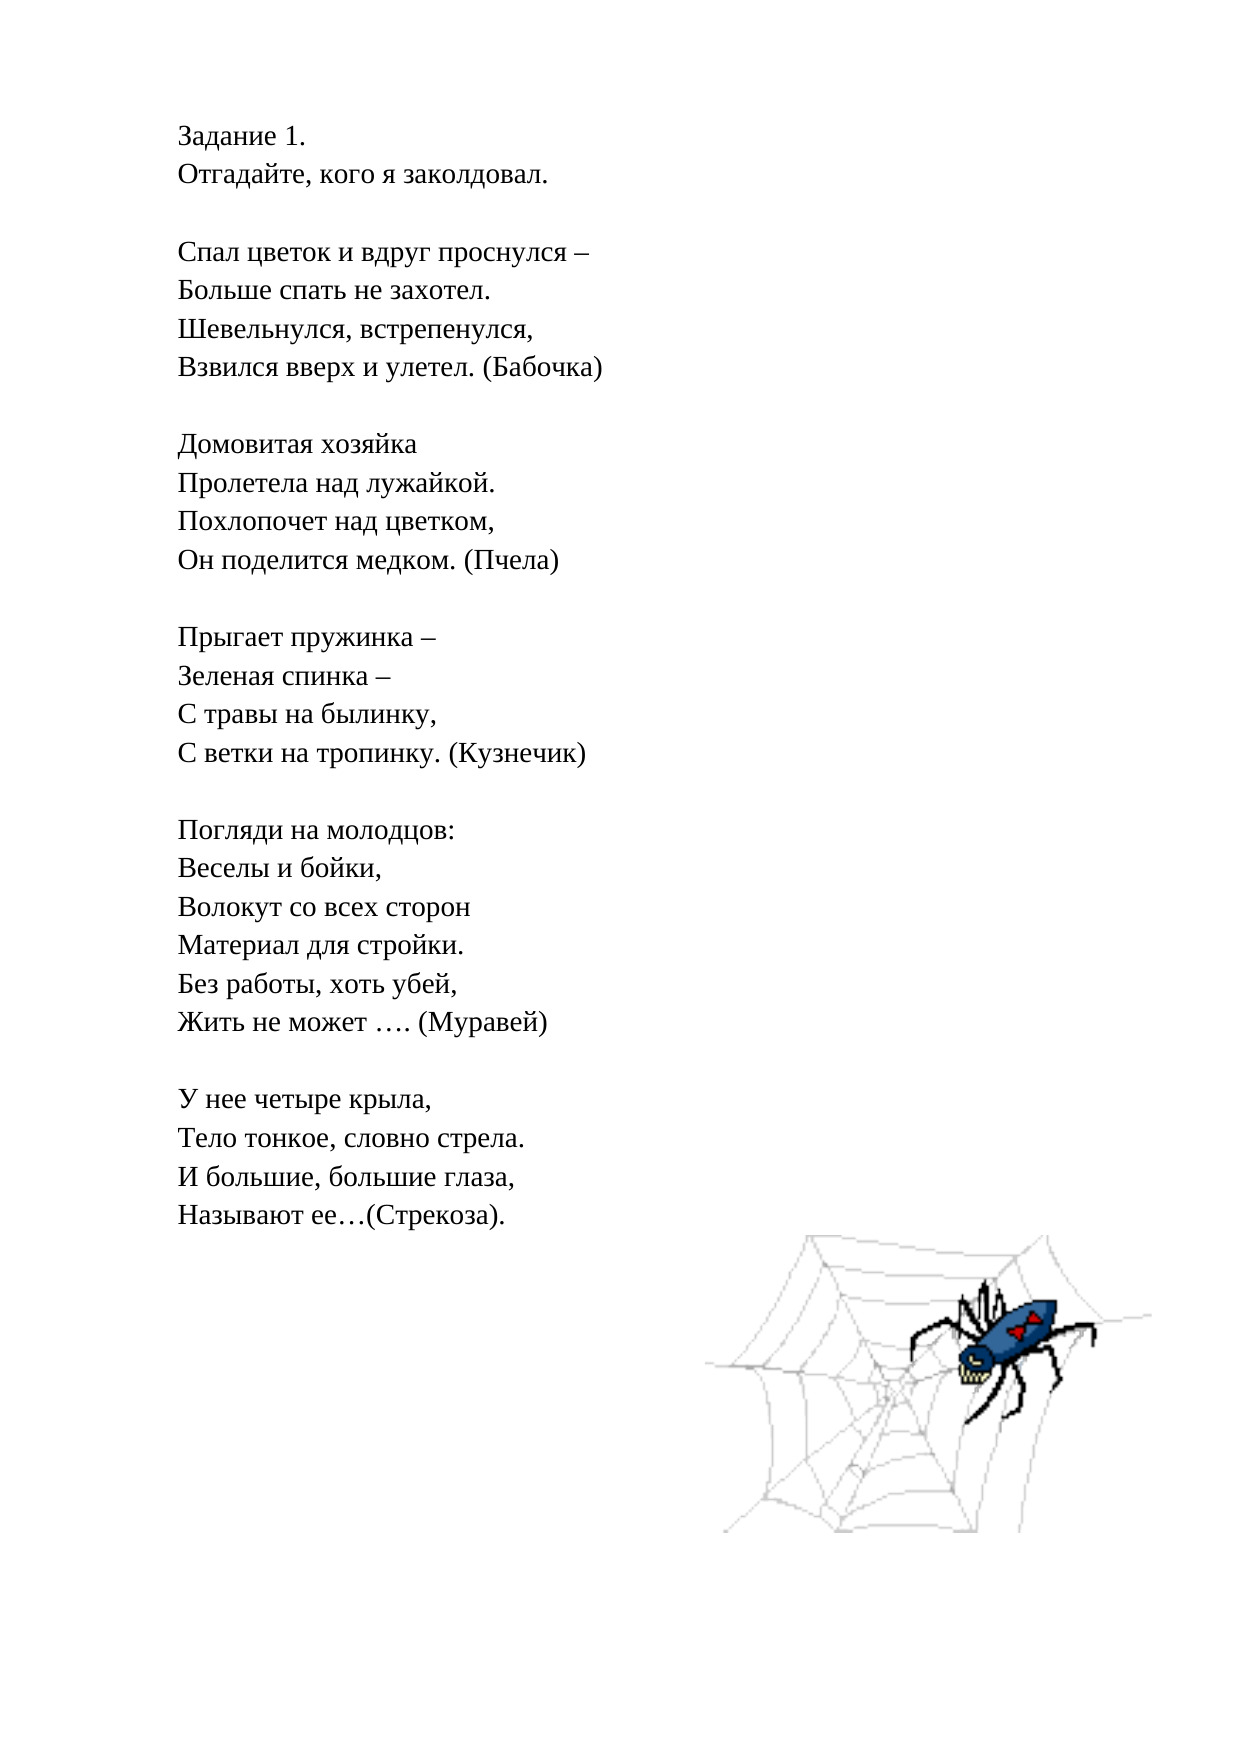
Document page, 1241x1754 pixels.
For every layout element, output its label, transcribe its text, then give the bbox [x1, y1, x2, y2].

text С травы на былинку, [177, 696, 1152, 730]
text Взвился вверх и улетел. (Бабочка) [177, 349, 1152, 383]
text Задание 1. [177, 118, 1152, 152]
text Спал цветок и вдруг проснулся – [177, 234, 1152, 267]
text Волокут со всех сторон [177, 889, 1152, 922]
text Без работы, хоть убей, [177, 966, 1152, 999]
text Он поделится медком. (Пчела) [177, 542, 1152, 576]
text Больше спать не захотел. [177, 272, 1152, 306]
text Веселы и бойки, [177, 850, 1152, 884]
text Материал для стройки. [177, 927, 1152, 961]
text Погляди на молодцов: [177, 812, 1152, 845]
text С ветки на тропинку. (Кузнечик) [177, 735, 1152, 768]
text Называют ее…(Стрекоза). [177, 1197, 1152, 1231]
text Отгадайте, кого я заколдовал. [177, 157, 1152, 190]
text И большие, большие глаза, [177, 1159, 1152, 1192]
text Домовитая хозяйка [177, 426, 1152, 460]
text Зеленая спинка – [177, 658, 1152, 691]
text Прыгает пружинка – [177, 619, 1152, 653]
text Жить не может …. (Муравей) [177, 1004, 1152, 1038]
text У нее четыре крыла, [177, 1082, 1152, 1115]
text Пролетела над лужайкой. [177, 465, 1152, 498]
picture [704, 1235, 1152, 1533]
text Тело тонкое, словно стрела. [177, 1120, 1152, 1154]
text Похлопочет над цветком, [177, 503, 1152, 537]
text Шевельнулся, встрепенулся, [177, 311, 1152, 344]
